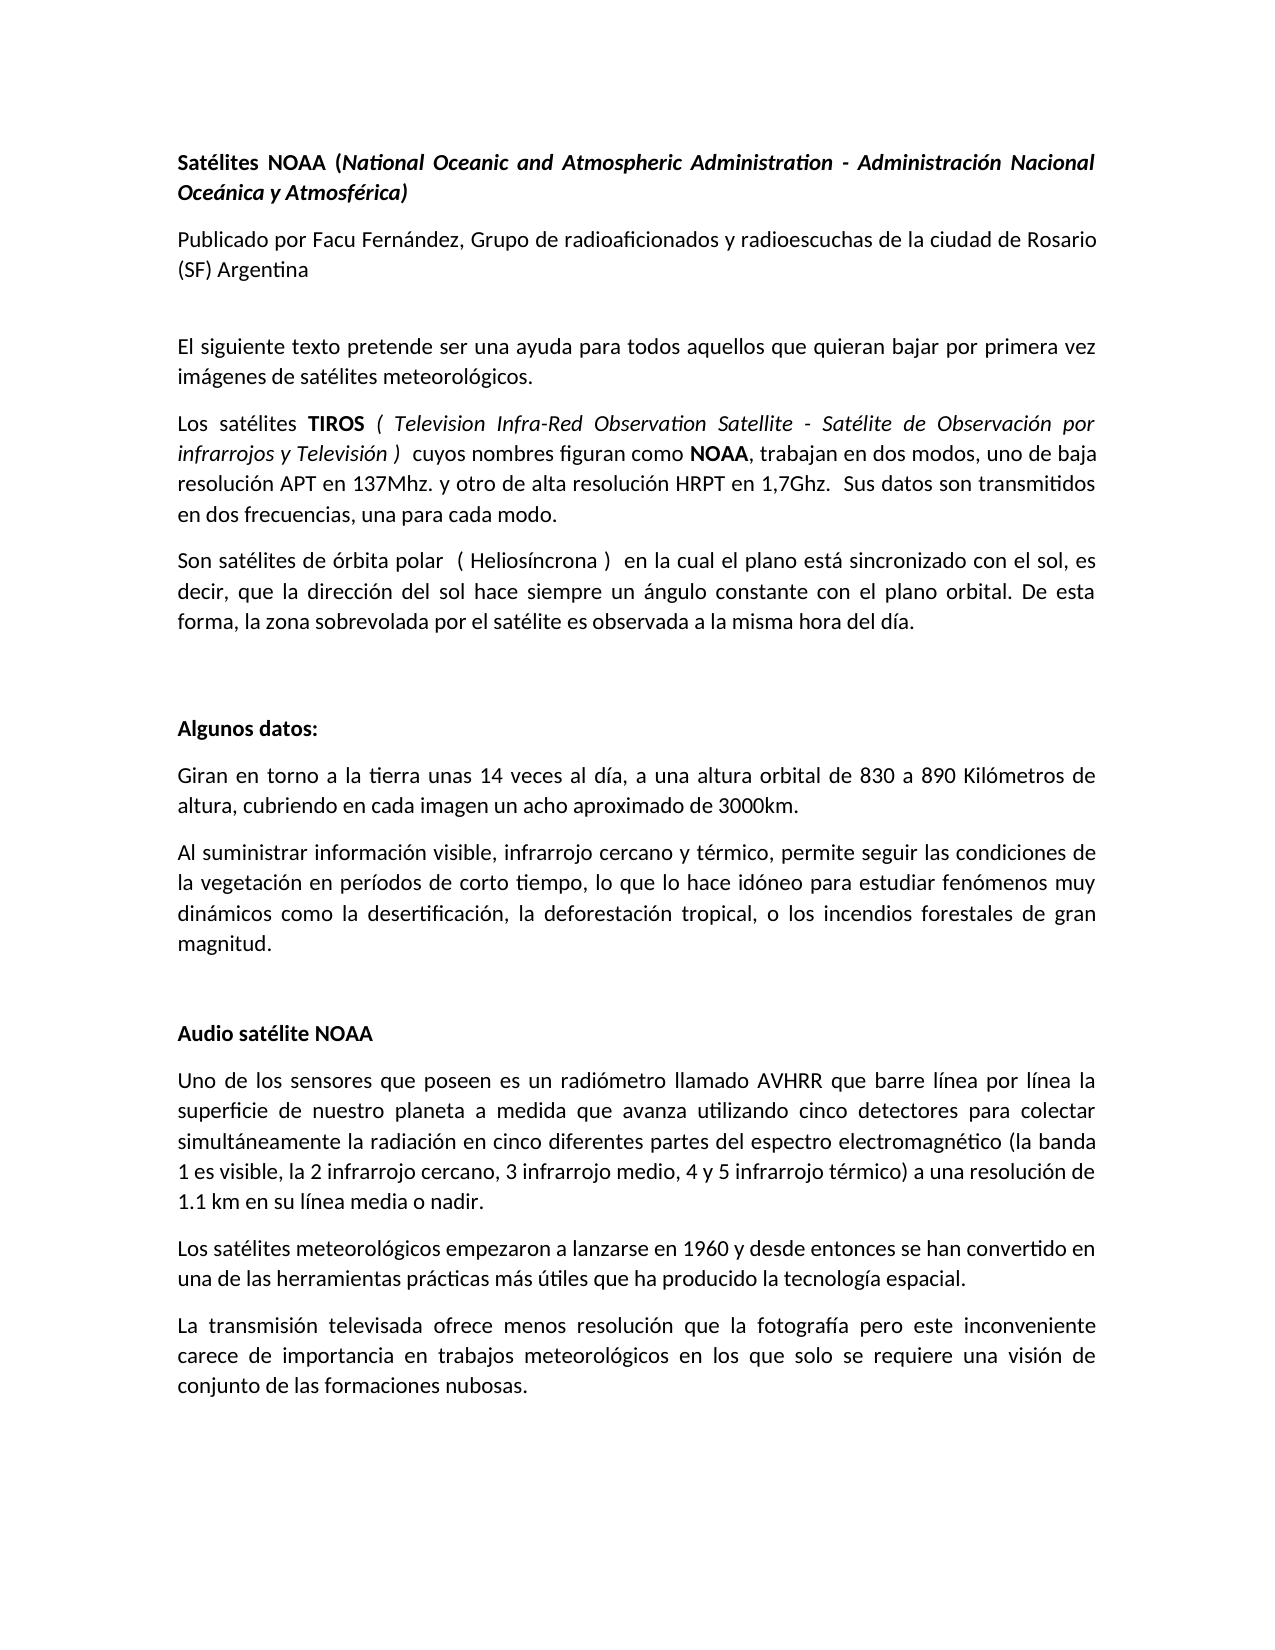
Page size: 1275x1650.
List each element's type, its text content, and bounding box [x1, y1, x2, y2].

text Los satélites TIROS ( Television Infra-Red Observation Satellite - Satélite de Observación por infrarrojos y Televisión ) cuyos nombres figuran como NOAA, trabajan en dos modos, uno de baja resolución APT en 137Mhz. y otro de alta resolución HRPT en 1,7Ghz. Sus datos son transmitidos en dos frecuencias, una para cada modo. [177, 409, 1098, 528]
text El siguiente texto pretende ser una ayuda para todos aquellos que quieran bajar por primera vez imágenes de satélites meteorológicos. [177, 302, 1098, 390]
text Los satélites meteorológicos empezaron a lanzarse en 1960 y desde entonces se han convertido en una de las herramientas prácticas más útiles que ha producido la tecnología espacial. [177, 1234, 1098, 1292]
text Al suministrar información visible, infrarrojo cercano y térmico, permite seguir las condiciones de la vegetación en períodos de corto tiempo, lo que lo hace idóneo para estudiar fenómenos muy dinámicos como la desertificación, la deforestación tropical, o los incendios forestales de gran magnitud. Audio satélite NOAA [177, 838, 1098, 1047]
text Giran en torno a la tierra unas 14 veces al día, a una altura orbital de 830 a 890 Kilómetros de altura, cubriendo en cada imagen un acho aproximado de 3000km. [177, 761, 1098, 819]
text Algunos datos: [177, 654, 1098, 742]
text Son satélites de órbita polar ( Heliosíncrona ) en la cual el plano está sincronizado con el sol, es decir, que la dirección del sol hace siempre un ángulo constante con el plano orbital. De esta forma, la zona sobrevolada por el satélite es observada a la misma hora del día. [177, 547, 1098, 635]
text Uno de los sensores que poseen es un radiómetro llamado AVHRR que barre línea por línea la superficie de nuestro planeta a medida que avanza utilizando cinco detectores para colectar simultáneamente la radiación en cinco diferentes partes del espectro electromagnético (la banda 1 es visible, la 2 infrarrojo cercano, 3 infrarrojo medio, 4 y 5 infrarrojo térmico) a una resolución de 1.1 km en su línea media o nadir. [177, 1066, 1098, 1215]
text La transmisión televisada ofrece menos resolución que la fotografía pero este inconveniente carece de importancia en trabajos meteorológicos en los que solo se requiere una visión de conjunto de las formaciones nubosas. [177, 1311, 1098, 1399]
text Satélites NOAA (National Oceanic and Atmospheric Administration - Administración Nacional Oceánica y Atmosférica) [177, 148, 1098, 206]
text Publicado por Facu Fernández, Grupo de radioaficionados y radioescuchas de la ciudad de Rosario (SF) Argentina [177, 225, 1098, 283]
